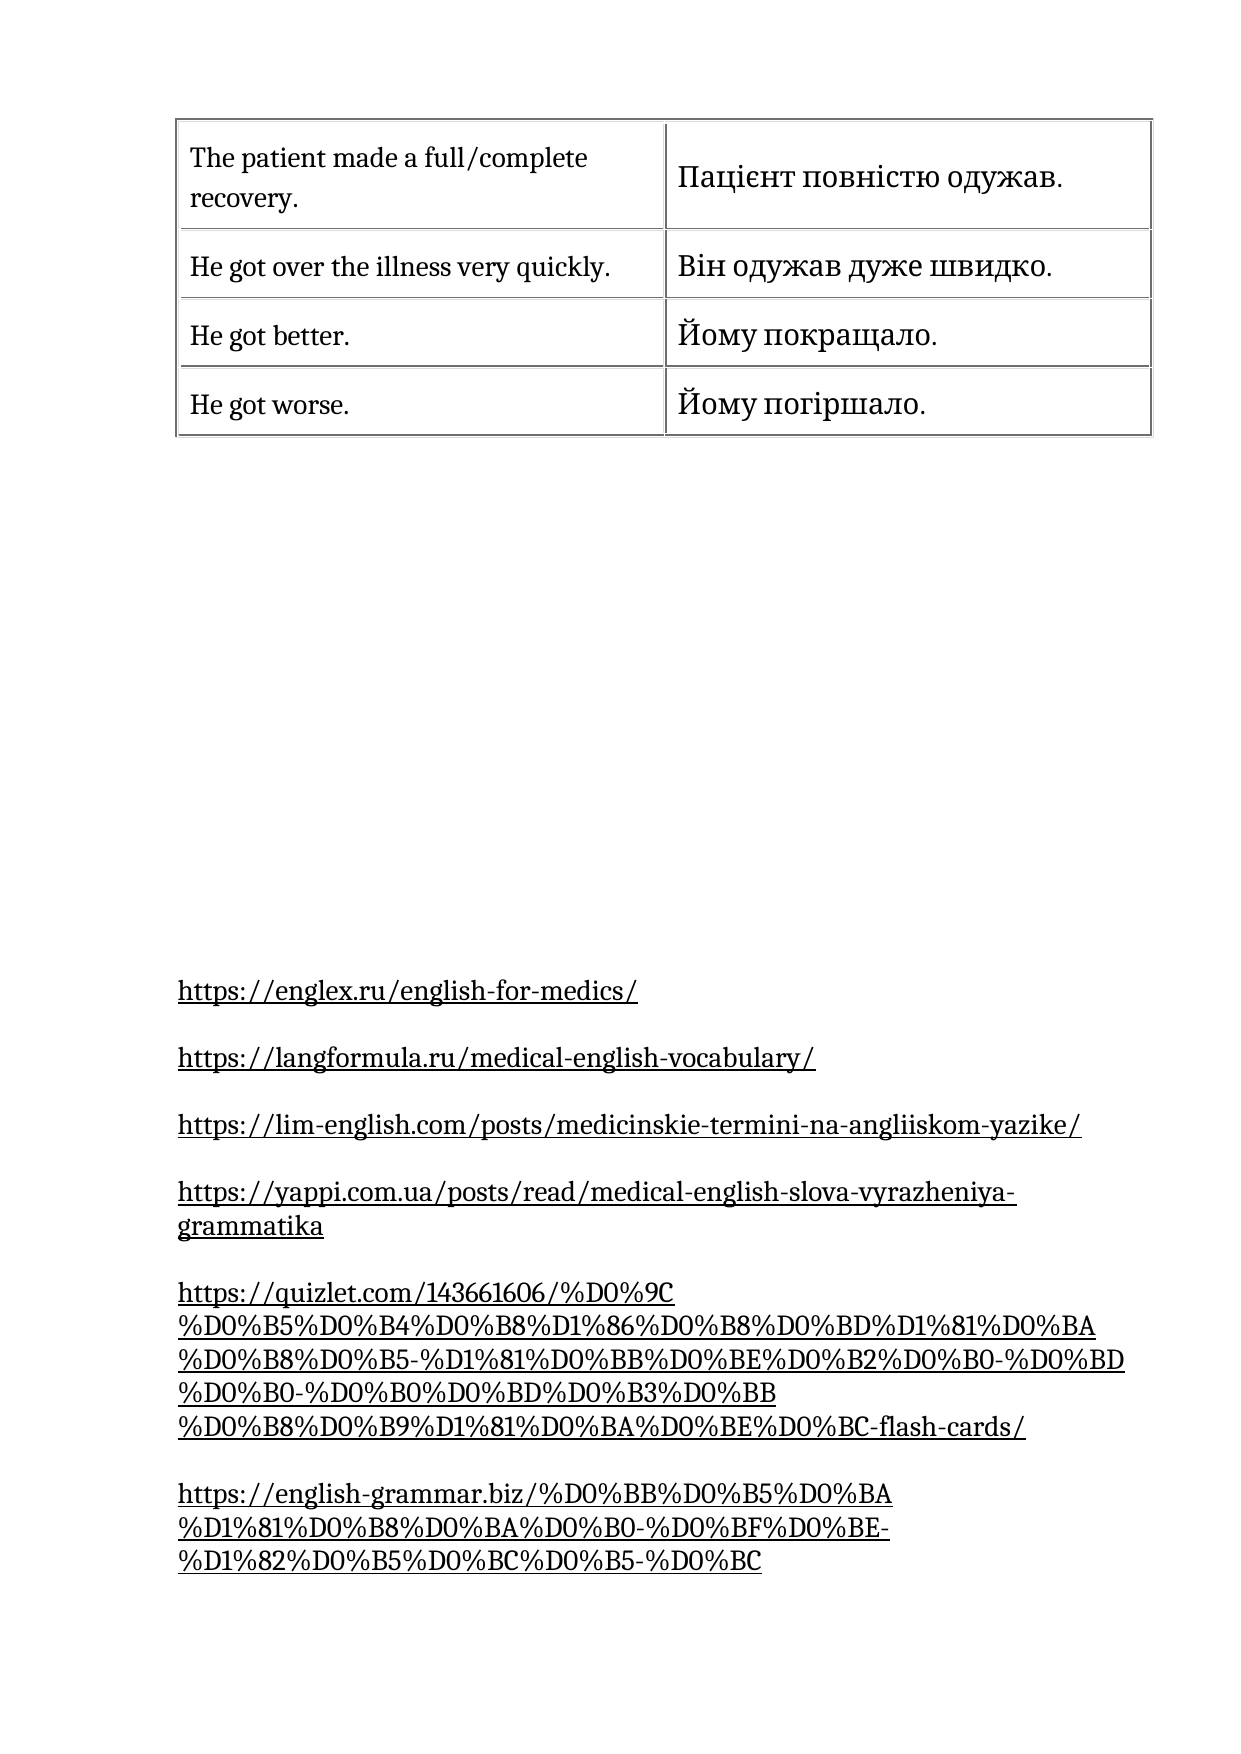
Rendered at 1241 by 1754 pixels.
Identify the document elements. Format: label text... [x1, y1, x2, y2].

table_header The patient made a full/complete recovery. [179, 120, 665, 228]
table_cell Йому покращало. [667, 296, 1151, 365]
table_cell Йому погіршало. [665, 365, 1151, 434]
text https://quizlet.com/143661606/%D0%9C%D0%B5%D0%B4%D0%B8%D1%86%D0%B8%D0%BD%D1%81%D0%BA%D0%B8%D0%B5-%D1%81%D0%BB%D0%BE%D0%B2%D0%B0-%D0%BD%D0%B0-%D0%B0%D0%BD%D0%B3%D0%BB%D0%B8%D0%B9%D1%81%D0%BA%D0%BE%D0%BC-flash-cards/ [177, 1276, 1152, 1444]
text https://yappi.com.ua/posts/read/medical-english-slova-vyrazheniya-grammatika [177, 1175, 1152, 1242]
text https://langformula.ru/medical-english-vocabulary/ [177, 1041, 1152, 1075]
table_header Пацієнт повністю одужав. [665, 122, 1150, 228]
table_cell He got better. [179, 296, 663, 365]
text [177, 1477, 1152, 1578]
text https://lim-english.com/posts/medicinskie-termini-na-angliiskom-yazike/ [177, 1108, 1152, 1142]
table_cell Він одужав дуже швидко. [665, 228, 1152, 296]
table_cell He got worse. [179, 365, 665, 434]
text https://englex.ru/english-for-medics/ [177, 974, 1152, 1008]
table_cell He got over the illness very quickly. [177, 228, 665, 296]
